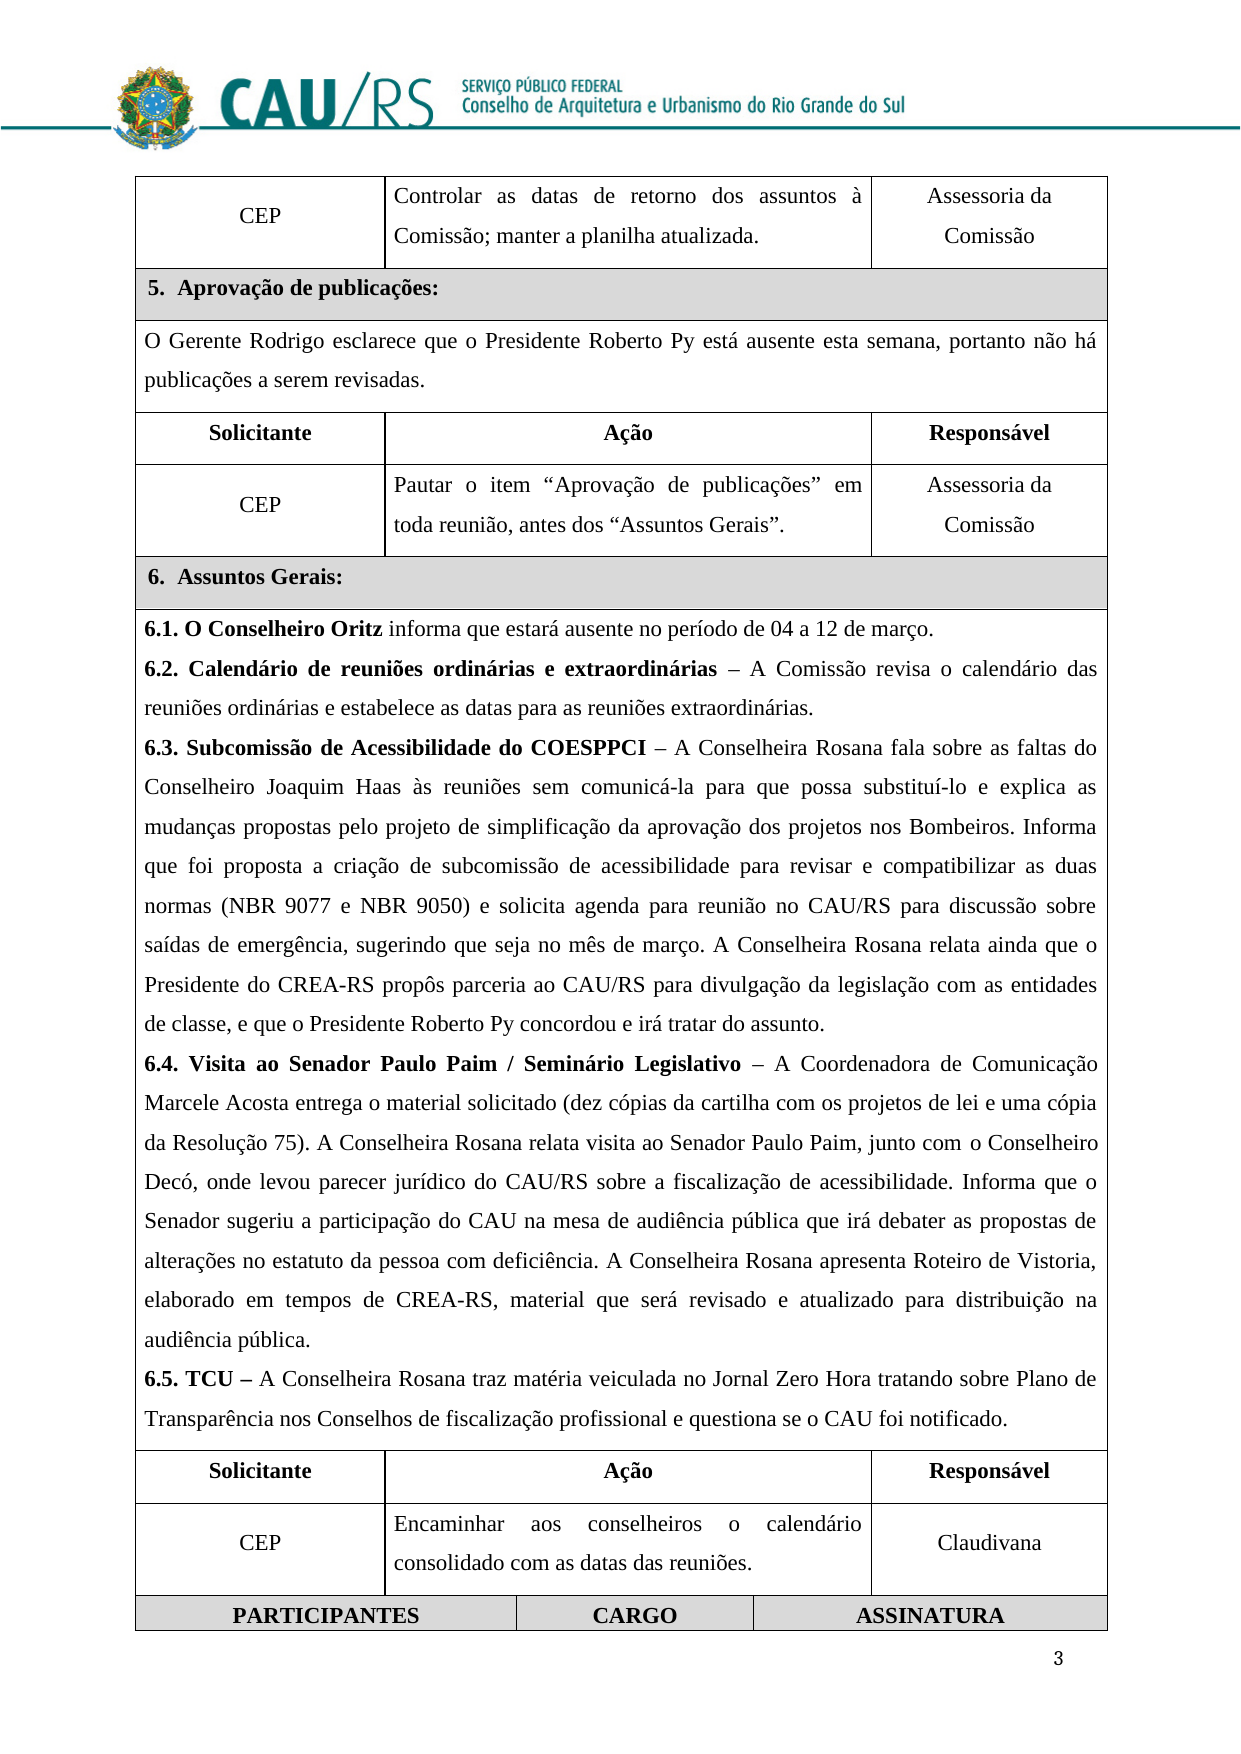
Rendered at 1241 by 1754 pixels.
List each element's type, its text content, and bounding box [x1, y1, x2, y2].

table_cell Assessoria da Comissão [872, 177, 1107, 267]
table_cell Pautar o item “Aprovação de publicações” em toda reunião, antes dos “Assuntos Gerais”. [386, 465, 871, 556]
table_cell Solicitante [136, 413, 384, 464]
table_cell Ação [386, 1451, 871, 1503]
table_cell Encaminhar aos conselheiros o calendário consolidado com as datas das reuniões. [386, 1504, 871, 1595]
table_cell Responsável [872, 1451, 1107, 1503]
table_cell CARGO [517, 1596, 753, 1630]
table_cell Solicitante [136, 1451, 384, 1503]
picture [0, 0, 1241, 161]
table_cell Ação [386, 413, 871, 464]
table_cell ASSINATURA [754, 1596, 1107, 1630]
table_cell Controlar as datas de retorno dos assuntos à Comissão; manter a planilha atualizada. [386, 177, 871, 267]
table_cell CEP [136, 1504, 384, 1595]
table_cell Aprovação de publicações: [136, 269, 1107, 320]
table_cell PARTICIPANTES [136, 1596, 516, 1630]
table_cell CEP [136, 465, 384, 556]
table_cell Claudivana [872, 1504, 1107, 1595]
table_cell CEP [136, 177, 384, 267]
table_cell Responsável [872, 413, 1107, 464]
table_cell 6.1. O Conselheiro Oritz informa que estará ausente no período de 04 a 12 de março. 6.2. Calendário de reuniões ordinárias e extraordinárias – A Comissão revisa o calendário das reuniões ordinárias e estabelece as datas para as reuniões extraordinárias. 6.3. Subcomissão de Acessibilidade do COESPPCI – A Conselheira Rosana fala sobre as faltas do Conselheiro Joaquim Haas às reuniões sem comunicá-la para que possa substituí-lo e explica as mudanças propostas pelo projeto de simplificação da aprovação dos projetos nos Bombeiros. Informa que foi proposta a criação de subcomissão de acessibilidade para revisar e compatibilizar as duas normas (NBR 9077 e NBR 9050) e solicita agenda para reunião no CAU/RS para discussão sobre saídas de emergência, sugerindo que seja no mês de março. A Conselheira Rosana relata ainda que o Presidente do CREA-RS propôs parceria ao CAU/RS para divulgação da legislação com as entidades de classe, e que o Presidente Roberto Py concordou e irá tratar do assunto. 6.4. Visita ao Senador Paulo Paim / Seminário Legislativo – A Coordenadora de Comunicação Marcele Acosta entrega o material solicitado (dez cópias da cartilha com os projetos de lei e uma cópia da Resolução 75). A Conselheira Rosana relata visita ao Senador Paulo Paim, junto com o Conselheiro Decó, onde levou parecer jurídico do CAU/RS sobre a fiscalização de acessibilidade. Informa que o Senador sugeriu a participação do CAU na mesa de audiência pública que irá debater as propostas de alterações no estatuto da pessoa com deficiência. A Conselheira Rosana apresenta Roteiro de Vistoria, elaborado em tempos de CREA-RS, material que será revisado e atualizado para distribuição na audiência pública. 6.5. TCU – A Conselheira Rosana traz matéria veiculada no Jornal Zero Hora tratando sobre Plano de Transparência nos Conselhos de fiscalização profissional e questiona se o CAU foi notificado. [136, 610, 1107, 1450]
table_cell O Gerente Rodrigo esclarece que o Presidente Roberto Py está ausente esta semana, portanto não há publicações a serem revisadas. [136, 321, 1107, 412]
table_cell Assessoria da Comissão [872, 465, 1107, 556]
table_cell Assuntos Gerais: [136, 557, 1107, 608]
